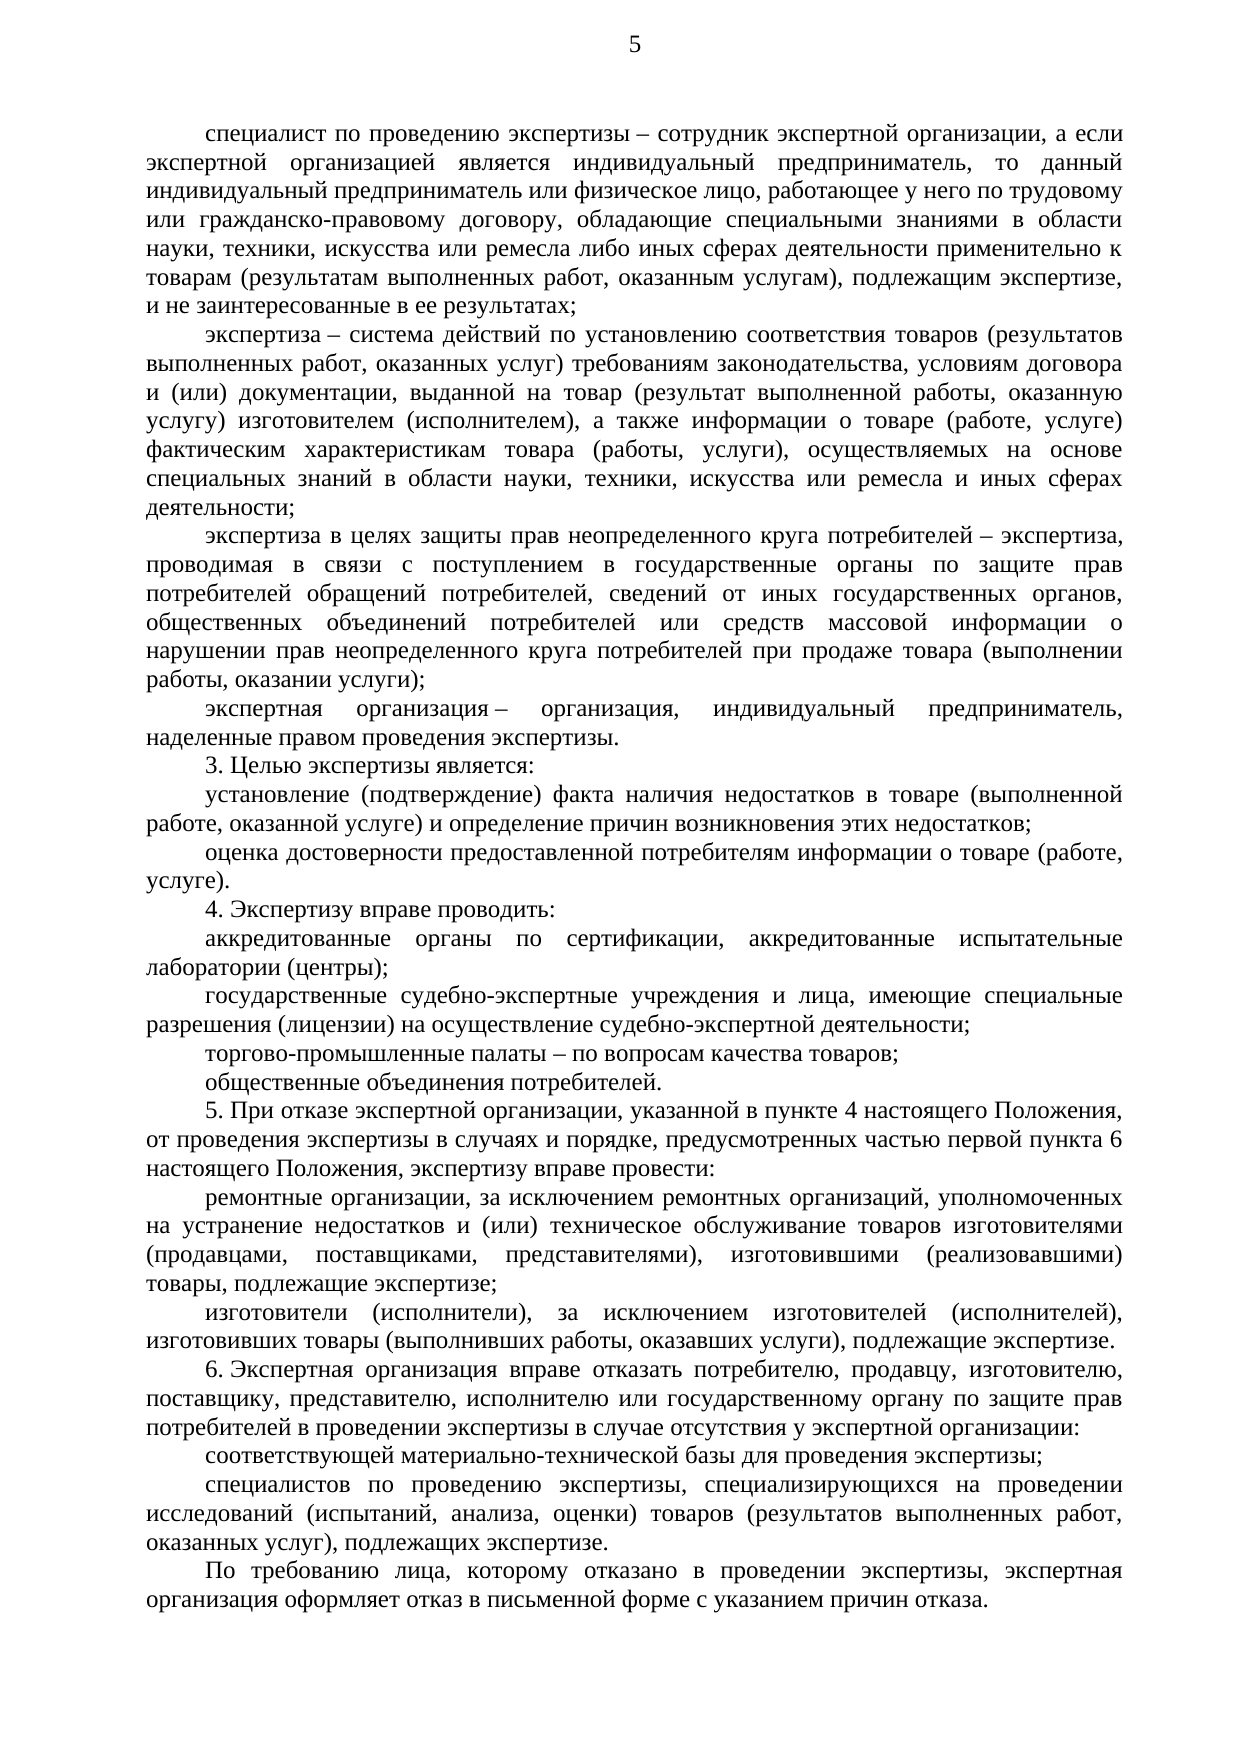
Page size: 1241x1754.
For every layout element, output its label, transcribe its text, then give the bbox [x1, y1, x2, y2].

text экспертиза в целях защиты прав неопределенного круга потребителей – экспертиза, проводимая в связи с поступлением в государственные органы по защите прав потребителей обращений потребителей, сведений от иных государственных органов, общественных объединений потребителей или средств массовой информации о нарушении прав неопределенного круга потребителей при продаже товара (выполнении работы, оказании услуги); [146, 521, 1123, 693]
text 4. Экспертизу вправе проводить: [146, 894, 1123, 923]
text государственные судебно-экспертные учреждения и лица, имеющие специальные разрешения (лицензии) на осуществление судебно-экспертной деятельности; [146, 981, 1123, 1038]
text специалистов по проведению экспертизы, специализирующихся на проведении исследований (испытаний, анализа, оценки) товаров (результатов выполненных работ, оказанных услуг), подлежащих экспертизе. [146, 1469, 1123, 1556]
text ремонтные организации, за исключением ремонтных организаций, уполномоченных на устранение недостатков и (или) техническое обслуживание товаров изготовителями (продавцами, поставщиками, представителями), изготовившими (реализовавшими) товары, подлежащие экспертизе; [146, 1182, 1123, 1297]
text оценка достоверности предоставленной потребителям информации о товаре (работе, услуге). [146, 837, 1123, 894]
text 6. Экспертная организация вправе отказать потребителю, продавцу, изготовителю, поставщику, представителю, исполнителю или государственному органу по защите прав потребителей в проведении экспертизы в случае отсутствия у экспертной организации: [146, 1354, 1123, 1441]
text экспертная организация – организация, индивидуальный предприниматель, наделенные правом проведения экспертизы. [146, 693, 1123, 751]
text экспертиза – система действий по установлению соответствия товаров (результатов выполненных работ, оказанных услуг) требованиям законодательства, условиям договора и (или) документации, выданной на товар (результат выполненной работы, оказанную услугу) изготовителем (исполнителем), а также информации о товаре (работе, услуге) фактическим характеристикам товара (работы, услуги), осуществляемых на основе специальных знаний в области науки, техники, искусства или ремесла и иных сферах деятельности; [146, 319, 1123, 521]
text 3. Целью экспертизы является: [146, 751, 1123, 779]
text По требованию лица, которому отказано в проведении экспертизы, экспертная организация оформляет отказ в письменной форме с указанием причин отказа. [146, 1556, 1123, 1613]
text аккредитованные органы по сертификации, аккредитованные испытательные лаборатории (центры); [146, 923, 1123, 981]
text общественные объединения потребителей. [146, 1067, 1123, 1096]
text торгово-промышленные палаты – по вопросам качества товаров; [146, 1038, 1123, 1067]
text соответствующей материально-технической базы для проведения экспертизы; [146, 1441, 1123, 1469]
text изготовители (исполнители), за исключением изготовителей (исполнителей), изготовивших товары (выполнивших работы, оказавших услуги), подлежащие экспертизе. [146, 1297, 1123, 1354]
text 5. При отказе экспертной организации, указанной в пункте 4 настоящего Положения, от проведения экспертизы в случаях и порядке, предусмотренных частью первой пункта 6 настоящего Положения, экспертизу вправе провести: [146, 1096, 1123, 1182]
text установление (подтверждение) факта наличия недостатков в товаре (выполненной работе, оказанной услуге) и определение причин возникновения этих недостатков; [146, 779, 1123, 837]
text специалист по проведению экспертизы – сотрудник экспертной организации, а если экспертной организацией является индивидуальный предприниматель, то данный индивидуальный предприниматель или физическое лицо, работающее у него по трудовому или гражданско-правовому договору, обладающие специальными знаниями в области науки, техники, искусства или ремесла либо иных сферах деятельности применительно к товарам (результатам выполненных работ, оказанным услугам), подлежащим экспертизе, и не заинтересованные в ее результатах; [146, 118, 1123, 319]
